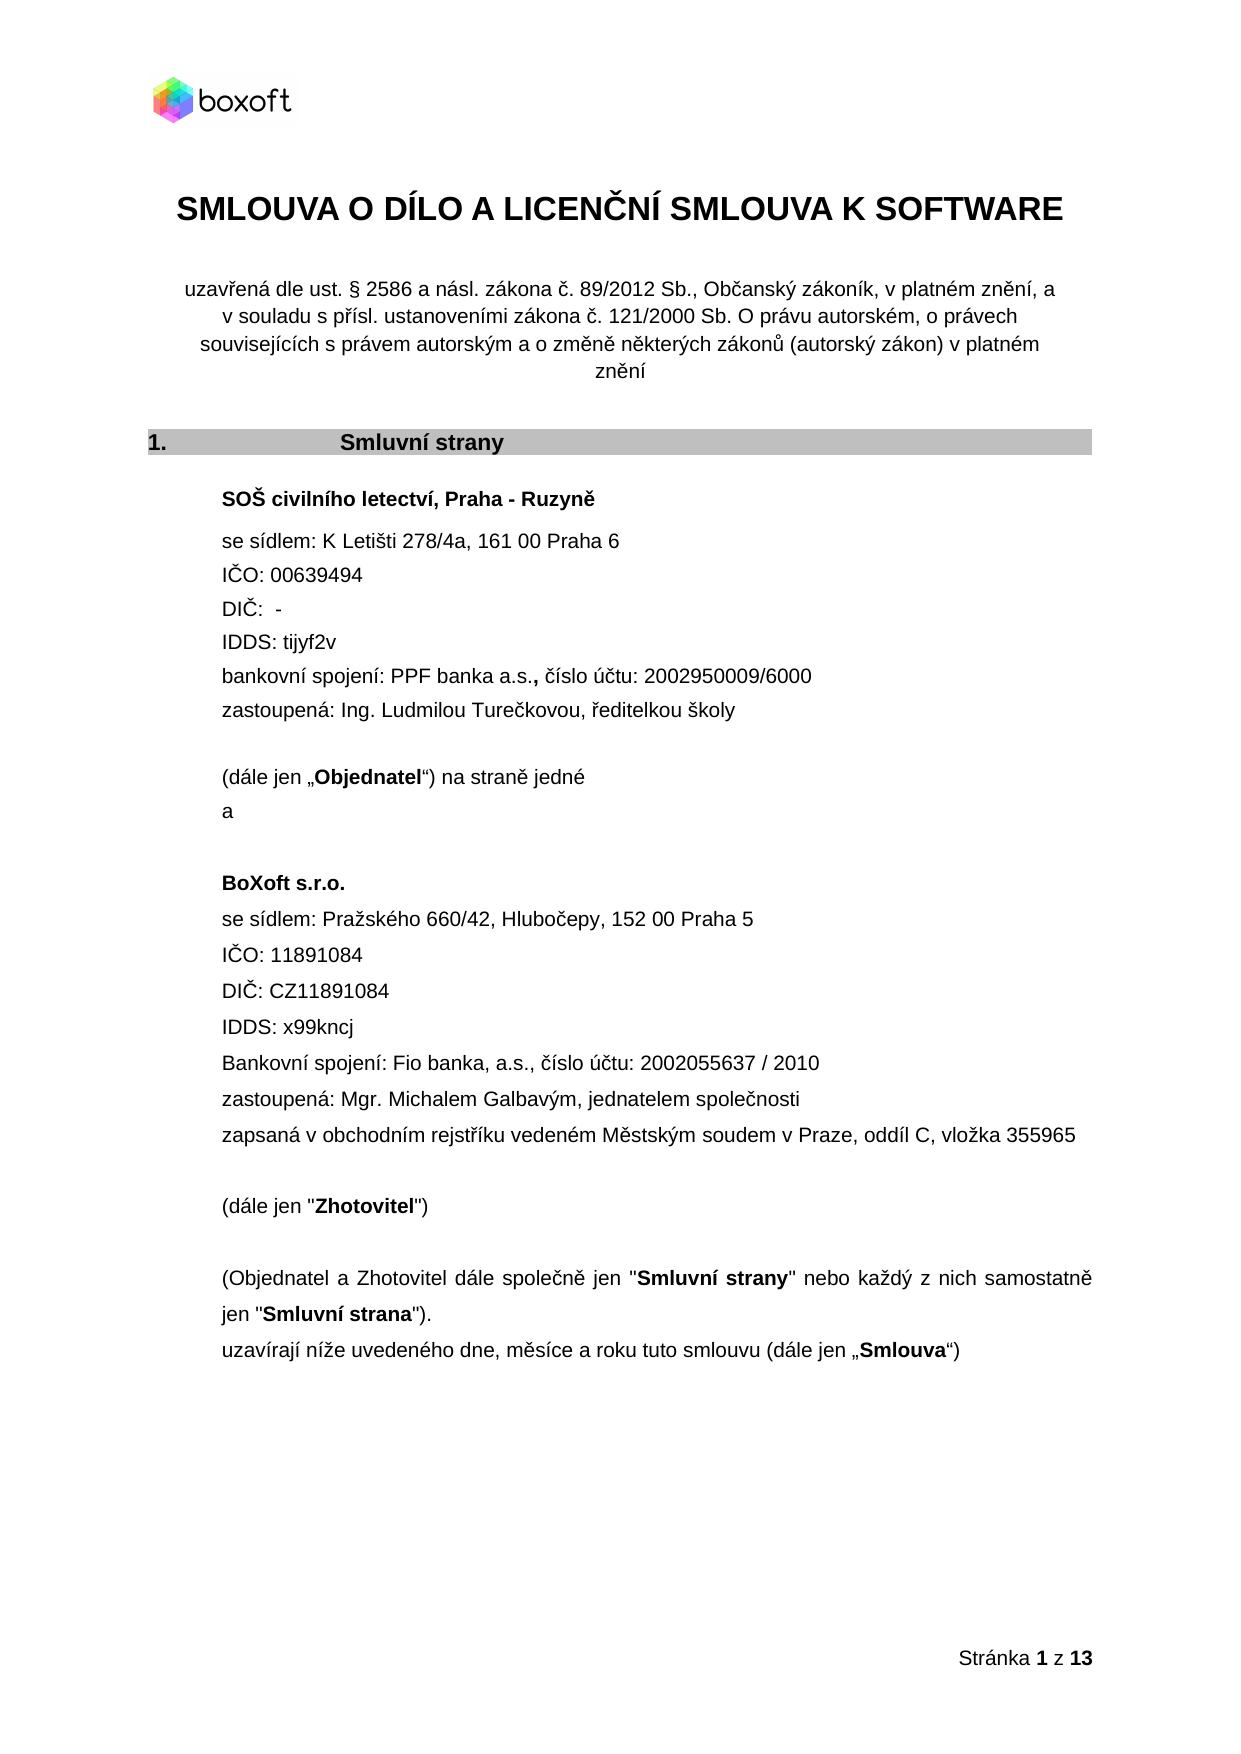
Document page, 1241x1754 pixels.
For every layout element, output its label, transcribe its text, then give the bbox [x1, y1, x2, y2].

text DIČ: - [222, 596, 1092, 620]
text IČO: 11891084 [222, 943, 1092, 967]
text Bankovní spojení: Fio banka, a.s., číslo účtu: 2002055637 / 2010 [222, 1051, 1092, 1074]
text IDDS: tijyf2v [222, 630, 1092, 654]
text se sídlem: Pražského 660/42, Hlubočepy, 152 00 Praha 5 [222, 907, 1092, 931]
text DIČ: CZ11891084 [222, 979, 1092, 1003]
text (dále jen „Objednatel“) na straně jedné [207, 765, 1092, 789]
title SMLOUVA O DÍLO A LICENČNÍ SMLOUVA K SOFTWARE [148, 189, 1092, 228]
text se sídlem: K Letišti 278/4a, 161 00 Praha 6 [222, 529, 1092, 553]
title uzavřená dle ust. § 2586 a násl. zákona č. 89/2012 Sb., Občanský zákoník, v platném znění, a v souladu s přísl. ustanoveními zákona č. 121/2000 Sb. O právu autorském, o právech souvisejících s právem autorským a o změně některých zákonů (autorský zákon) v platném znění [177, 276, 1063, 383]
text a [222, 799, 1092, 823]
text SOŠ civilního letectví, Praha - Ruzyně [222, 487, 1092, 511]
subtitle Smluvní strany [148, 429, 1092, 455]
text zastoupená: Ing. Ludmilou Turečkovou, ředitelkou školy [222, 698, 1092, 722]
text IDDS: x99kncj [222, 1014, 1092, 1038]
text uzavírají níže uvedeného dne, měsíce a roku tuto smlouvu (dále jen „Smlouva“) [222, 1338, 1092, 1362]
text IČO: 00639494 [222, 563, 1092, 587]
text (dále jen "Zhotovitel") [222, 1194, 1092, 1218]
text zastoupená: Mgr. Michalem Galbavým, jednatelem společnosti [222, 1086, 1092, 1110]
text BoXoft s.r.o. [222, 871, 1092, 895]
picture [147, 73, 298, 127]
text (Objednatel a Zhotovitel dále společně jen "Smluvní strany" nebo každý z nich samostatně jen "Smluvní strana"). [222, 1266, 1092, 1326]
text bankovní spojení: PPF banka a.s., číslo účtu: 2002950009/6000 [222, 664, 1092, 688]
text zapsaná v obchodním rejstříku vedeném Městským soudem v Praze, oddíl C, vložka 355965 [222, 1122, 1092, 1146]
